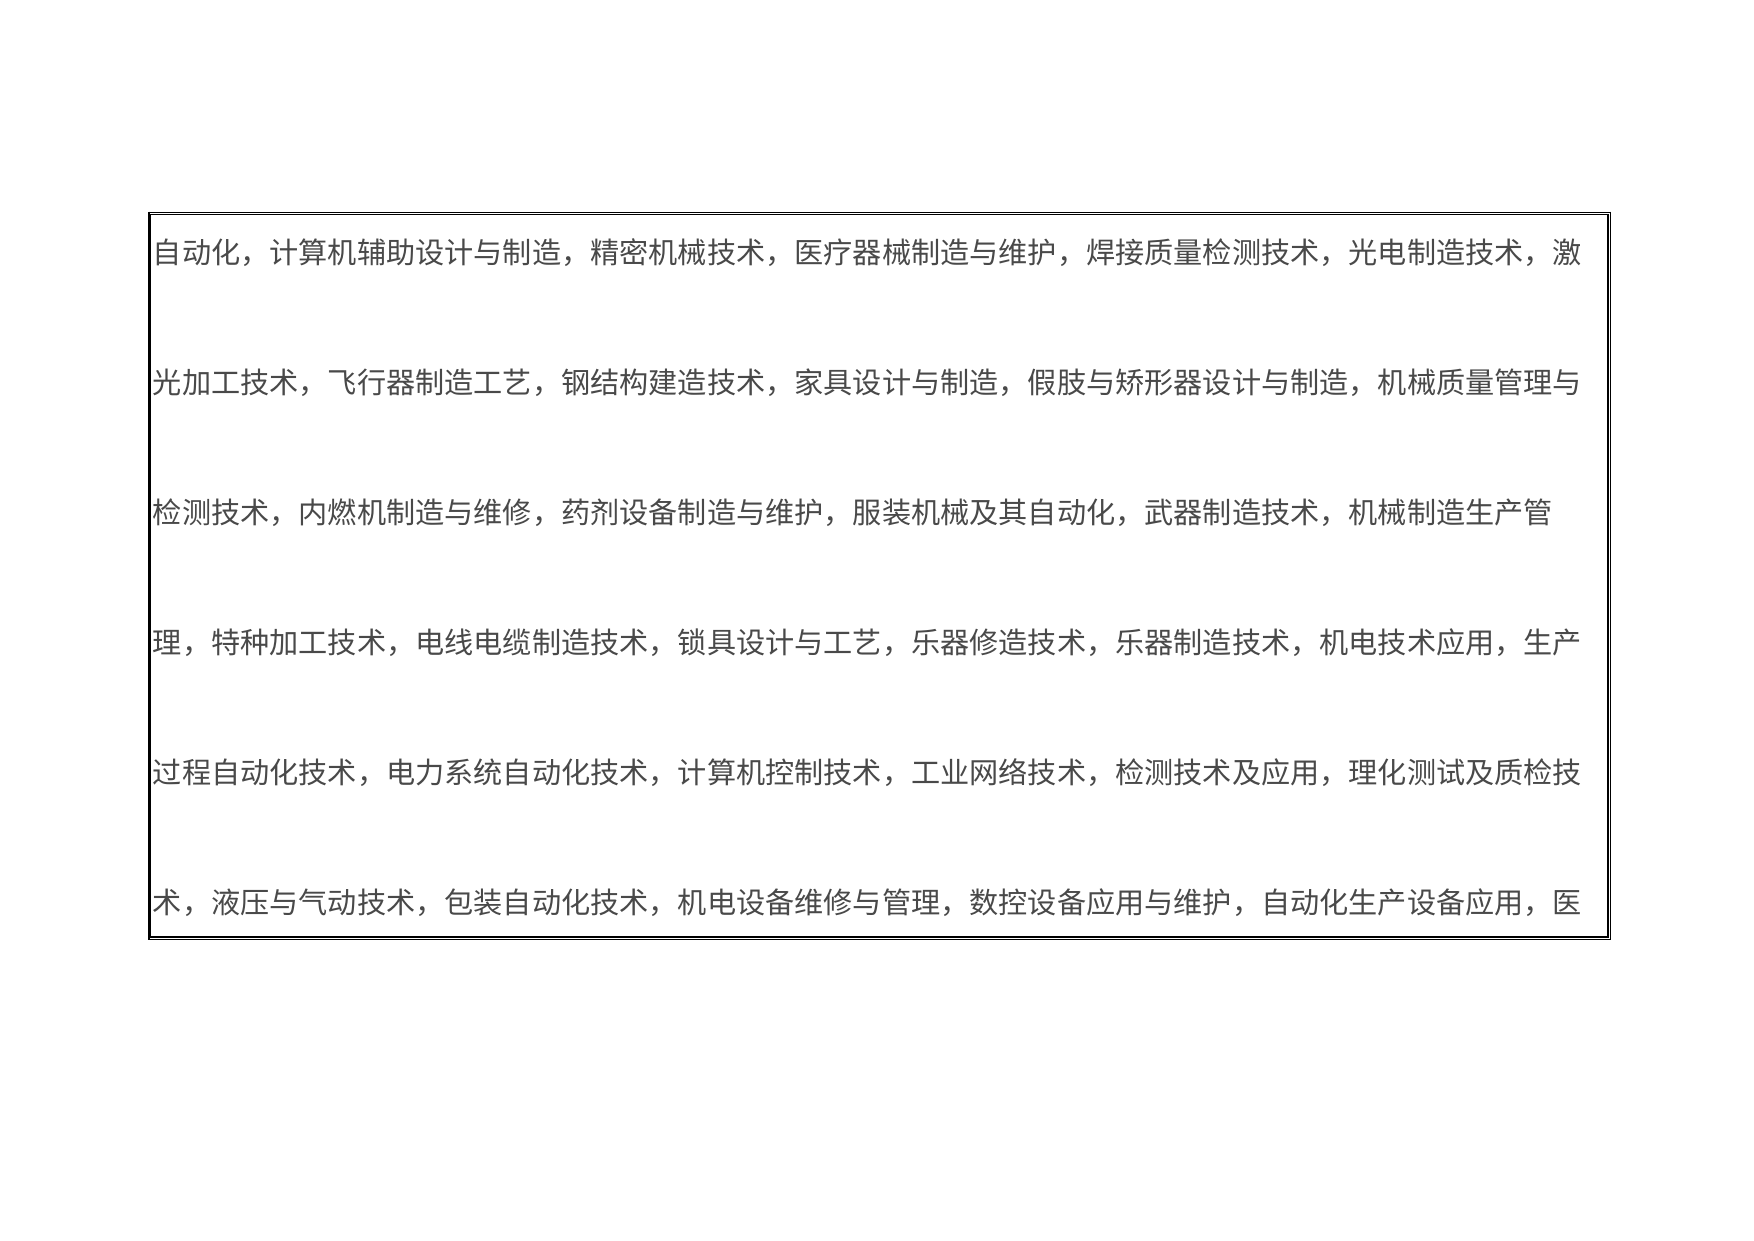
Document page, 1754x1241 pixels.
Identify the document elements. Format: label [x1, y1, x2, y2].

table_cell [135, 198, 1619, 952]
